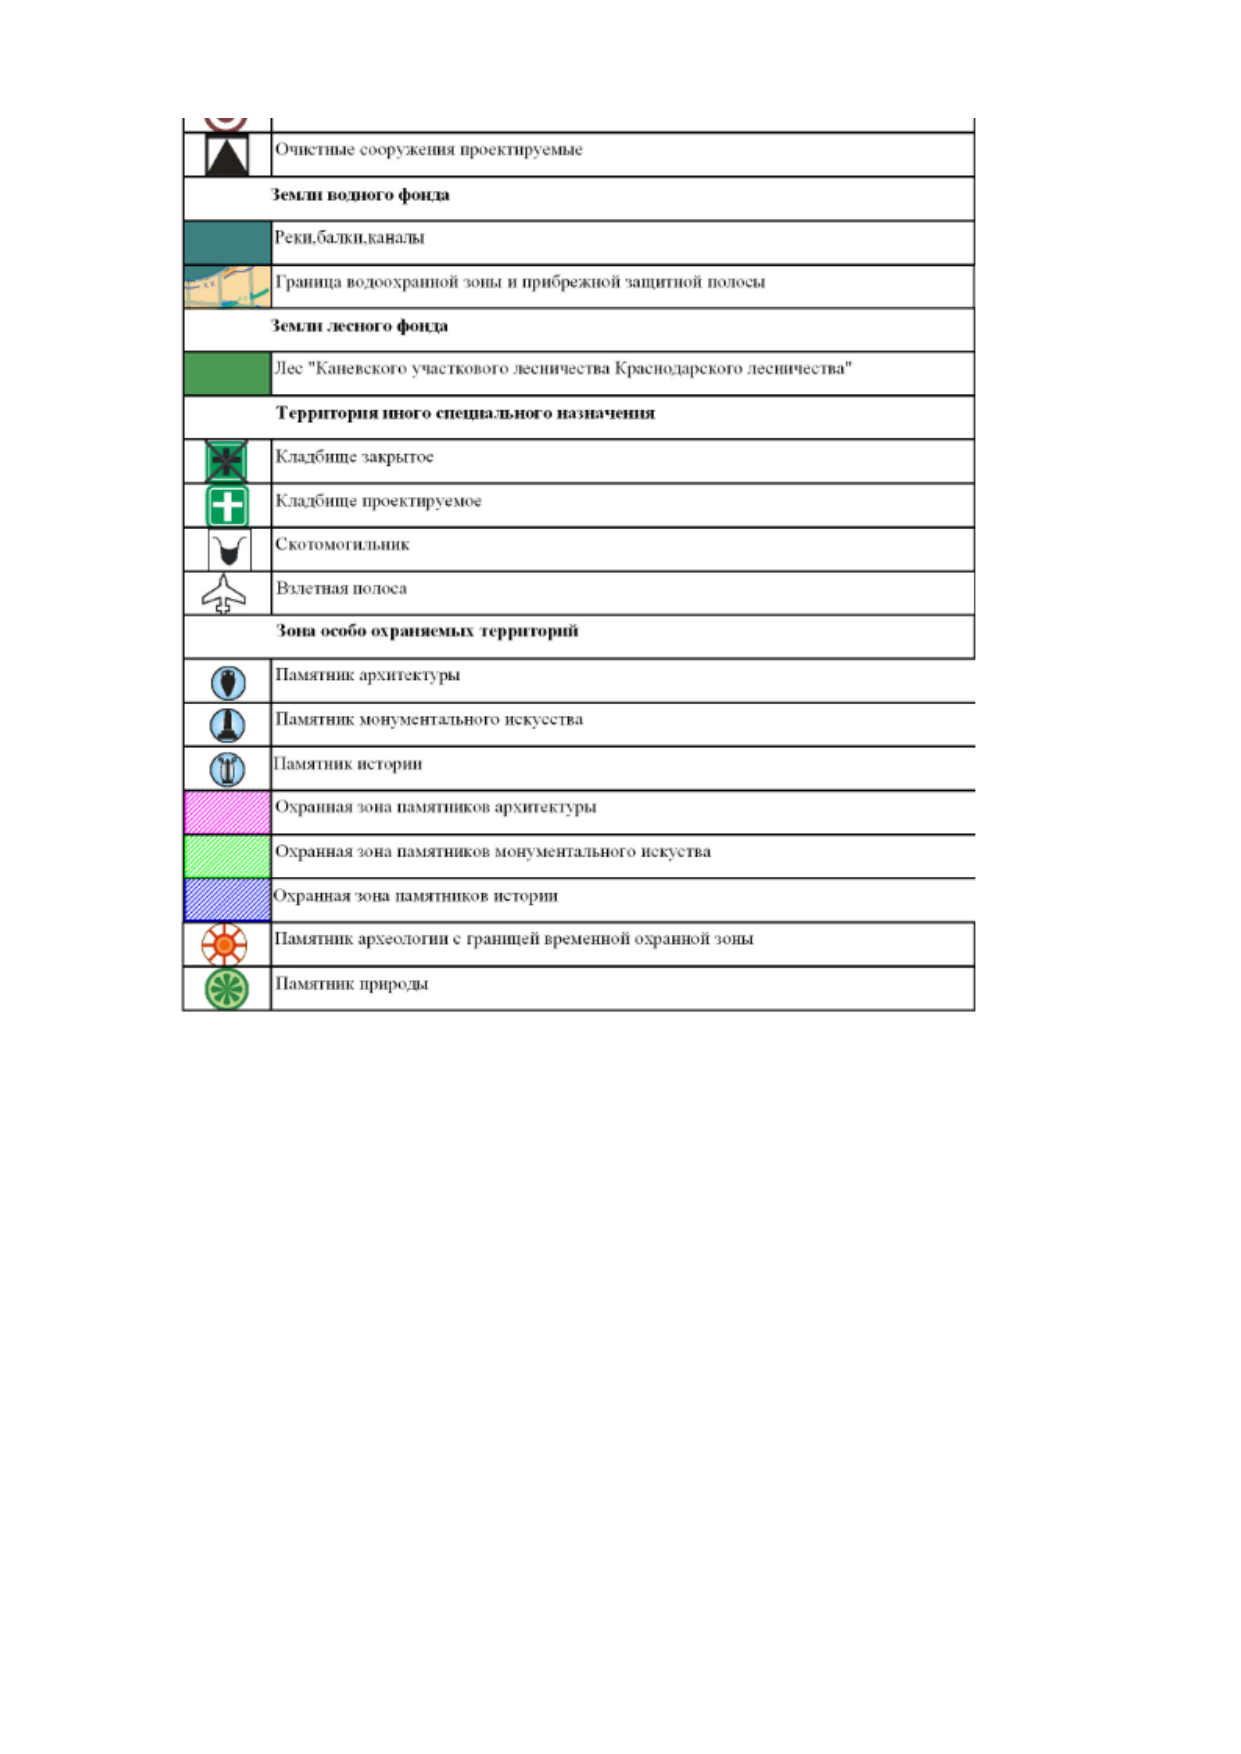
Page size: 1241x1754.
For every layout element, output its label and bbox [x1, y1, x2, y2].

picture [177, 118, 976, 1026]
